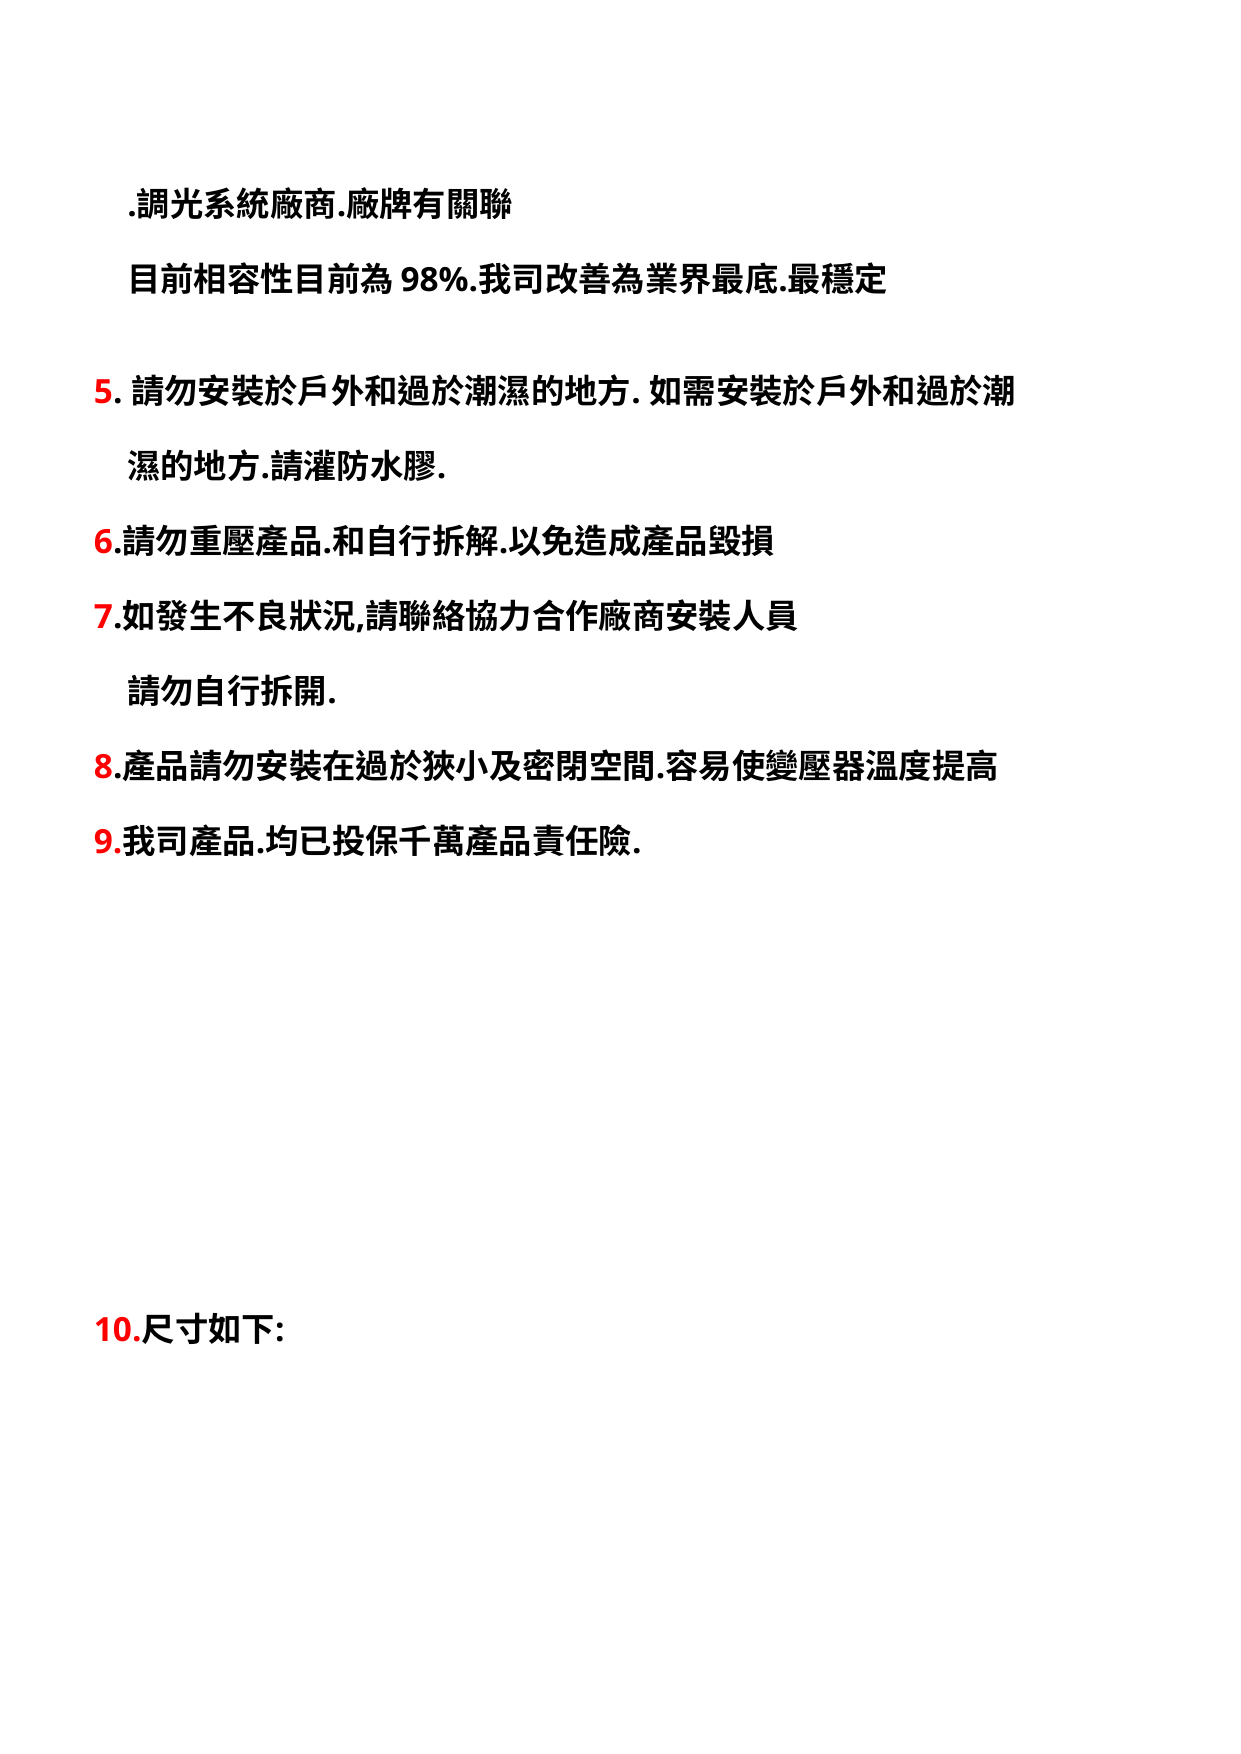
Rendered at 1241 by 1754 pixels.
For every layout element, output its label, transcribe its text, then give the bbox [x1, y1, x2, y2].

text 目前相容性目前為98%.我司改善為業界最底.最穩定 [94, 239, 1053, 314]
text .調光系統廠商.廠牌有關聯 [94, 164, 1053, 239]
text 濕的地方.請灌防水膠. [94, 427, 1053, 502]
text 8.產品請勿安裝在過於狹小及密閉空間.容易使變壓器溫度提高 [94, 727, 1053, 802]
text 請勿自行拆開. [94, 652, 1053, 727]
text 9.我司產品.均已投保千萬產品責任險. [94, 802, 1053, 877]
text 6.請勿重壓產品.和自行拆解.以免造成產品毀損 [94, 502, 1053, 577]
text 5. 請勿安裝於戶外和過於潮濕的地方. 如需安裝於戶外和過於潮 [94, 352, 1053, 427]
text 10.尺寸如下: [94, 1289, 1053, 1364]
text 7.如發生不良狀況,請聯絡協力合作廠商安裝人員 [94, 577, 1053, 652]
